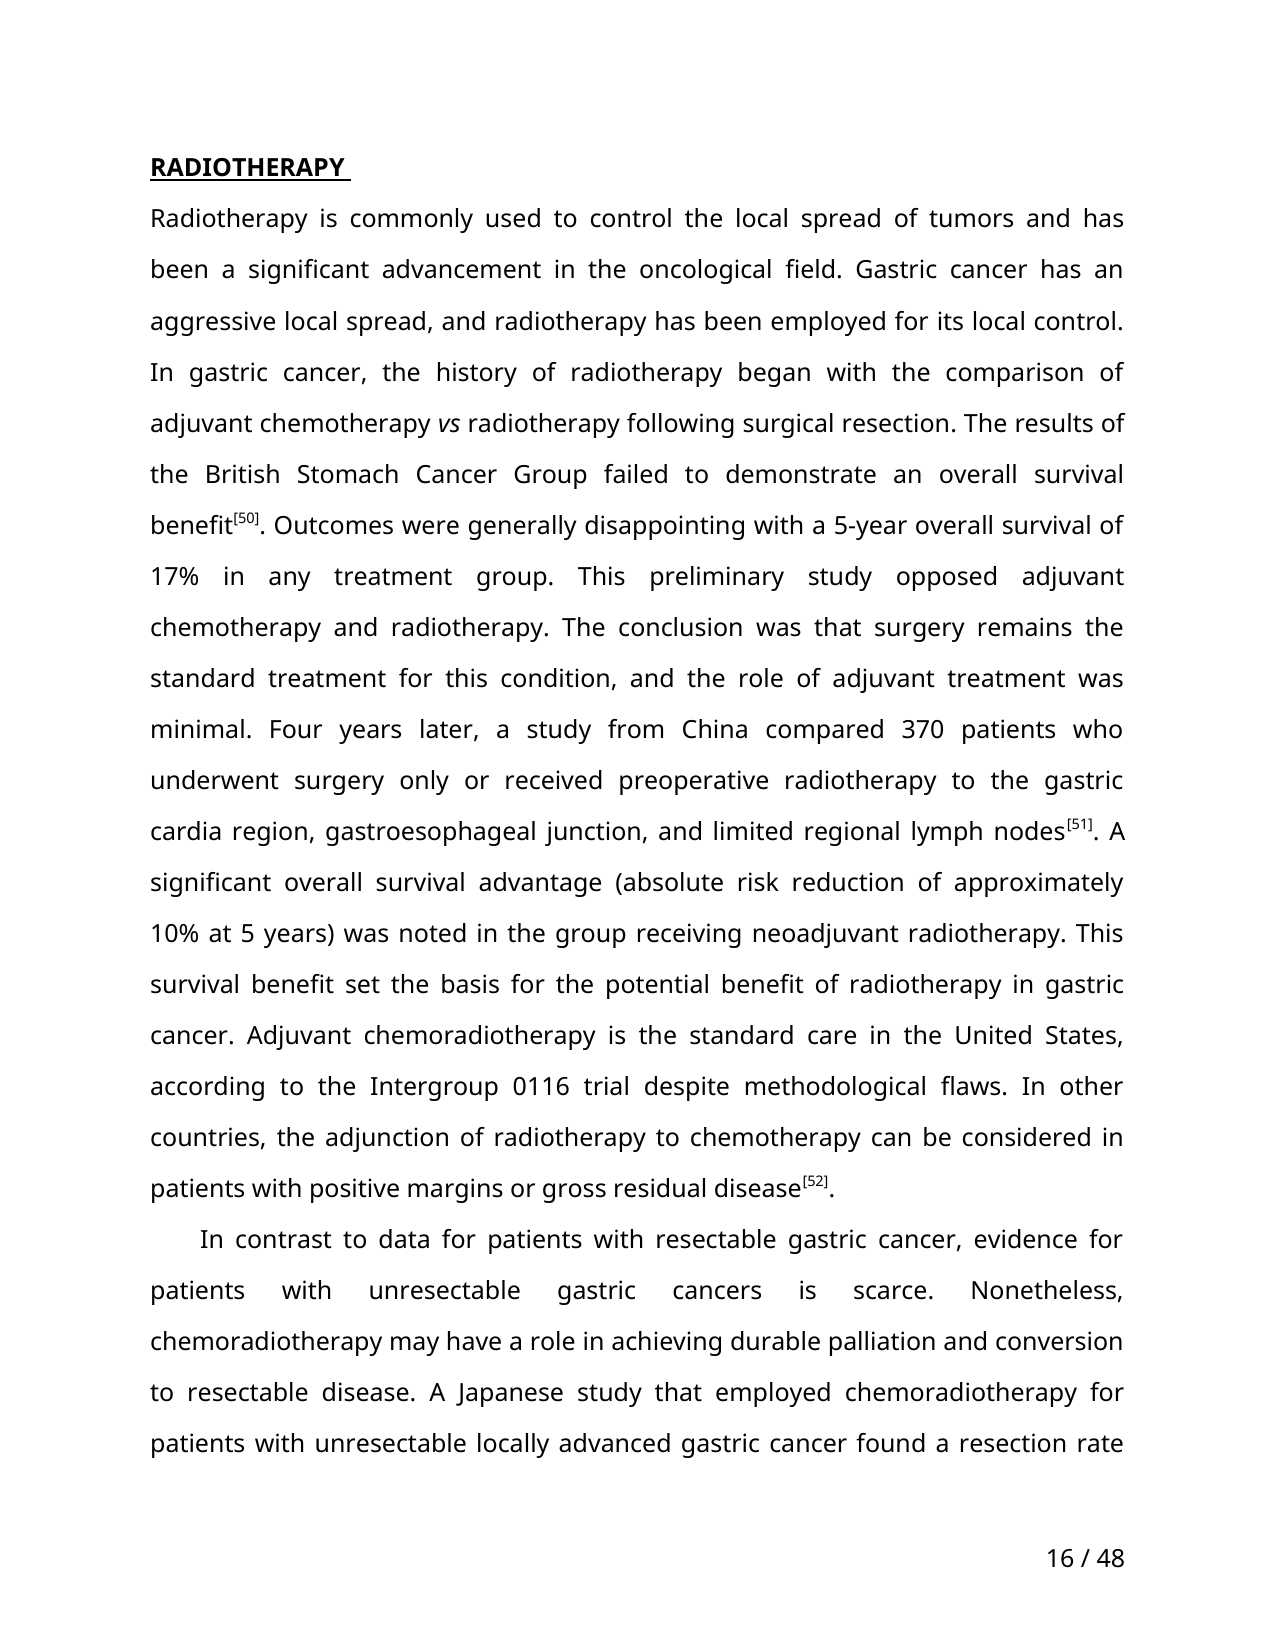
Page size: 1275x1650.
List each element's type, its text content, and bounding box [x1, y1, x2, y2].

text Radiotherapy [150, 150, 1125, 184]
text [150, 1222, 1125, 1460]
text Radiotherapy is commonly used to control the local spread of tumors and has been a significant advancement in the oncological field. Gastric cancer has an aggressive local spread, and radiotherapy has been employed for its local control. In gastric cancer, the history of radiotherapy began with the comparison of adjuvant chemotherapy vs radiotherapy following surgical resection. The results of the British Stomach Cancer Group failed to demonstrate an overall survival benefit[50]. Outcomes were generally disappointing with a 5-year overall survival of 17% in any treatment group. This preliminary study opposed adjuvant chemotherapy and radiotherapy. The conclusion was that surgery remains the standard treatment for this condition, and the role of adjuvant treatment was minimal. Four years later, a study from China compared 370 patients who underwent surgery only or received preoperative radiotherapy to the gastric cardia region, gastroesophageal junction, and limited regional lymph nodes[51]. A significant overall survival advantage (absolute risk reduction of approximately 10% at 5 years) was noted in the group receiving neoadjuvant radiotherapy. This survival benefit set the basis for the potential benefit of radiotherapy in gastric cancer. Adjuvant chemoradiotherapy is the standard care in the United States, according to the Intergroup 0116 trial despite methodological flaws. In other countries, the adjunction of radiotherapy to chemotherapy can be considered in patients with positive margins or gross residual disease[52]. [150, 201, 1125, 1205]
